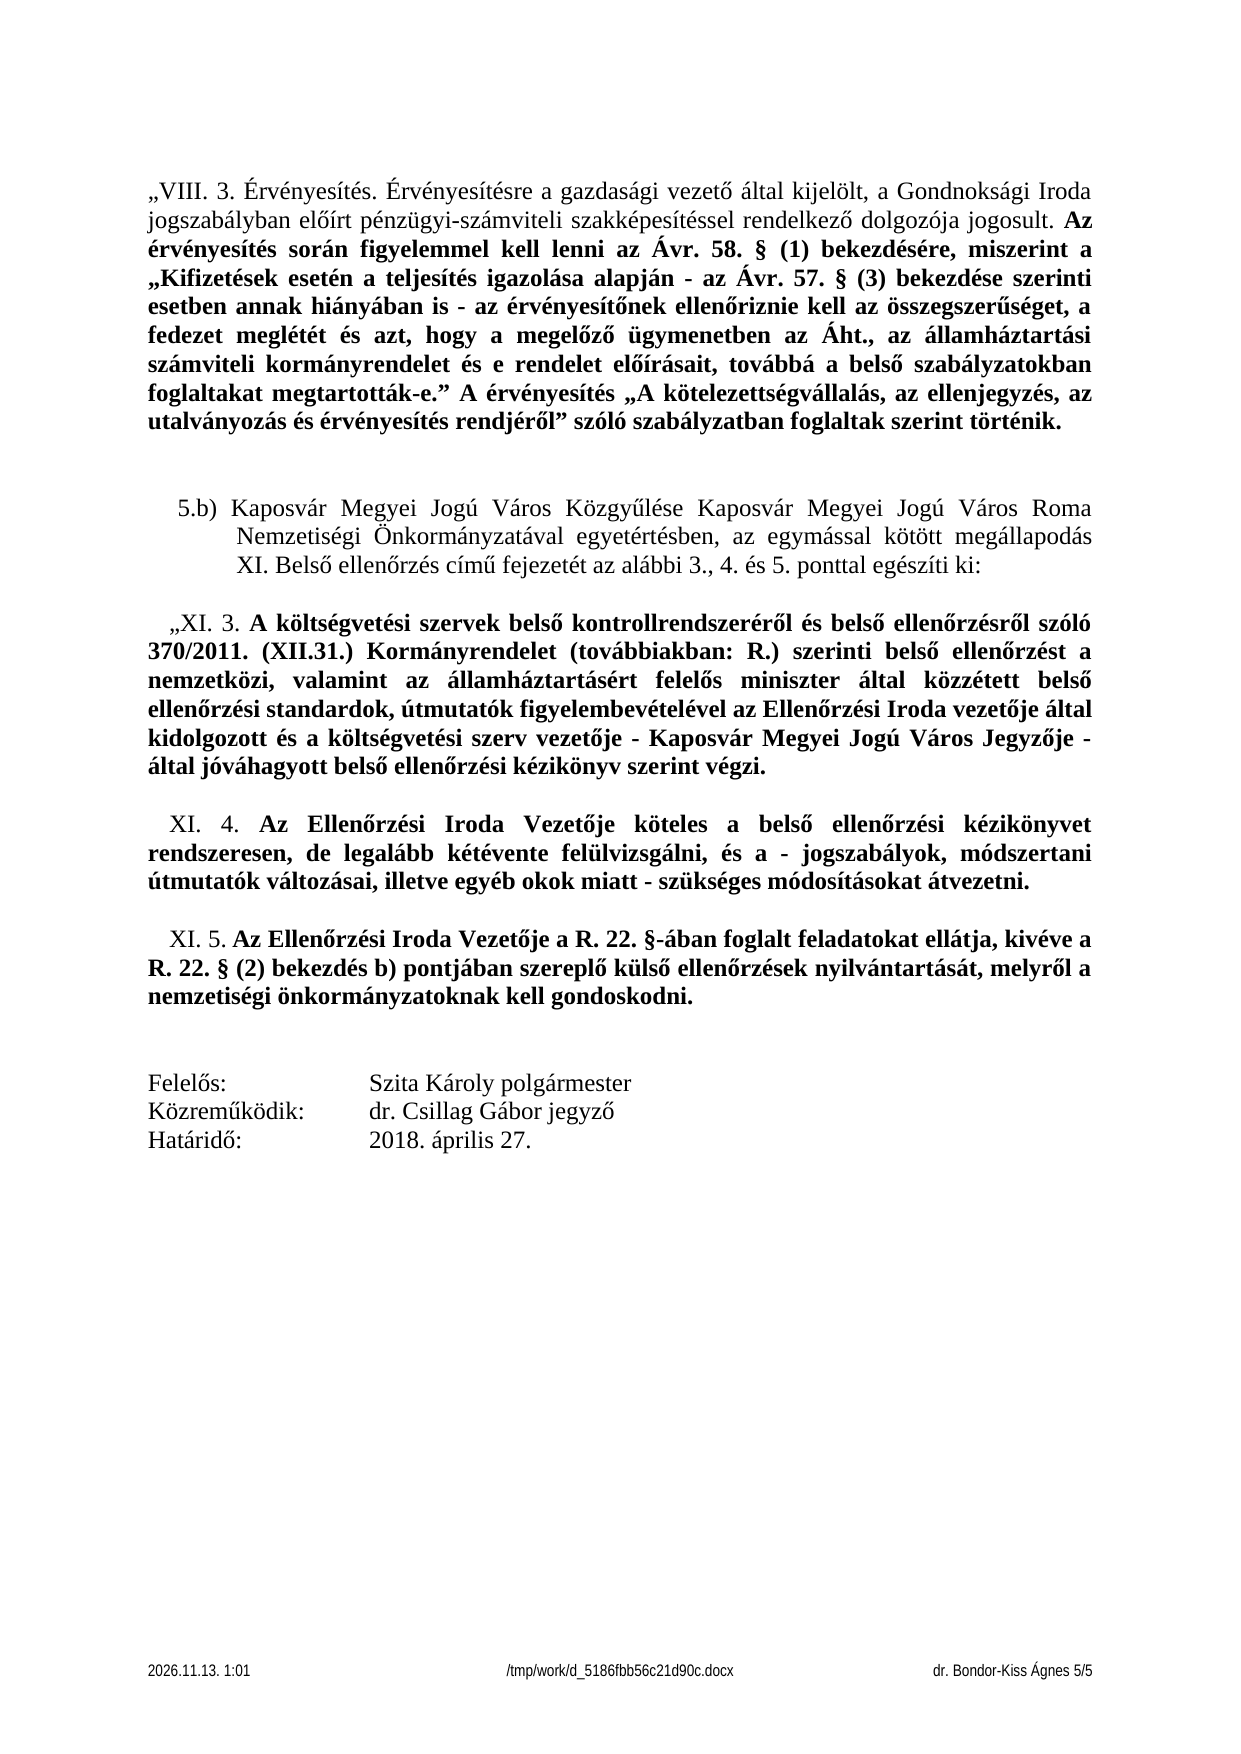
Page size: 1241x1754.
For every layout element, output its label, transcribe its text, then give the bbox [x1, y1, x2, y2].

text Felelős: Szita Károly polgármester [148, 1068, 1093, 1096]
text XI. 5. Az Ellenőrzési Iroda Vezetője a R. 22. §-ában foglalt feladatokat ellátja, kivéve a R. 22. § (2) bekezdés b) pontjában szereplő külső ellenőrzések nyilvántartását, melyről a nemzetiségi önkormányzatoknak kell gondoskodni. [148, 924, 1093, 1010]
text 5.b) Kaposvár Megyei Jogú Város Közgyűlése Kaposvár Megyei Jogú Város Roma Nemzetiségi Önkormányzatával egyetértésben, az egymással kötött megállapodás XI. Belső ellenőrzés című fejezetét az alábbi 3., 4. és 5. ponttal egészíti ki: [177, 493, 1093, 579]
text „XI. 3. A költségvetési szervek belső kontrollrendszeréről és belső ellenőrzésről szóló 370/2011. (XII.31.) Kormányrendelet (továbbiakban: R.) szerinti belső ellenőrzést a nemzetközi, valamint az államháztartásért felelős miniszter által közzétett belső ellenőrzési standardok, útmutatók figyelembevételével az Ellenőrzési Iroda vezetője által kidolgozott és a költségvetési szerv vezetője - Kaposvár Megyei Jogú Város Jegyzője - által jóváhagyott belső ellenőrzési kézikönyv szerint végzi. [148, 608, 1093, 780]
text Közreműködik: dr. Csillag Gábor jegyző [148, 1096, 1093, 1125]
text XI. 4. Az Ellenőrzési Iroda Vezetője köteles a belső ellenőrzési kézikönyvet rendszeresen, de legalább kétévente felülvizsgálni, és a - jogszabályok, módszertani útmutatók változásai, illetve egyéb okok miatt - szükséges módosításokat átvezetni. [148, 809, 1093, 895]
text „VIII. 3. Érvényesítés. Érvényesítésre a gazdasági vezető által kijelölt, a Gondnoksági Iroda jogszabályban előírt pénzügyi-számviteli szakképesítéssel rendelkező dolgozója jogosult. Az érvényesítés során figyelemmel kell lenni az Ávr. 58. § (1) bekezdésére, miszerint a „Kifizetések esetén a teljesítés igazolása alapján - az Ávr. 57. § (3) bekezdése szerinti esetben annak hiányában is - az érvényesítőnek ellenőriznie kell az összegszerűséget, a fedezet meglétét és azt, hogy a megelőző ügymenetben az Áht., az államháztartási számviteli kormányrendelet és e rendelet előírásait, továbbá a belső szabályzatokban foglaltakat megtartották-e.” A érvényesítés „A kötelezettségvállalás, az ellenjegyzés, az utalványozás és érvényesítés rendjéről” szóló szabályzatban foglaltak szerint történik. [148, 176, 1093, 435]
text Határidő: 2018. április 27. [148, 1125, 1093, 1154]
